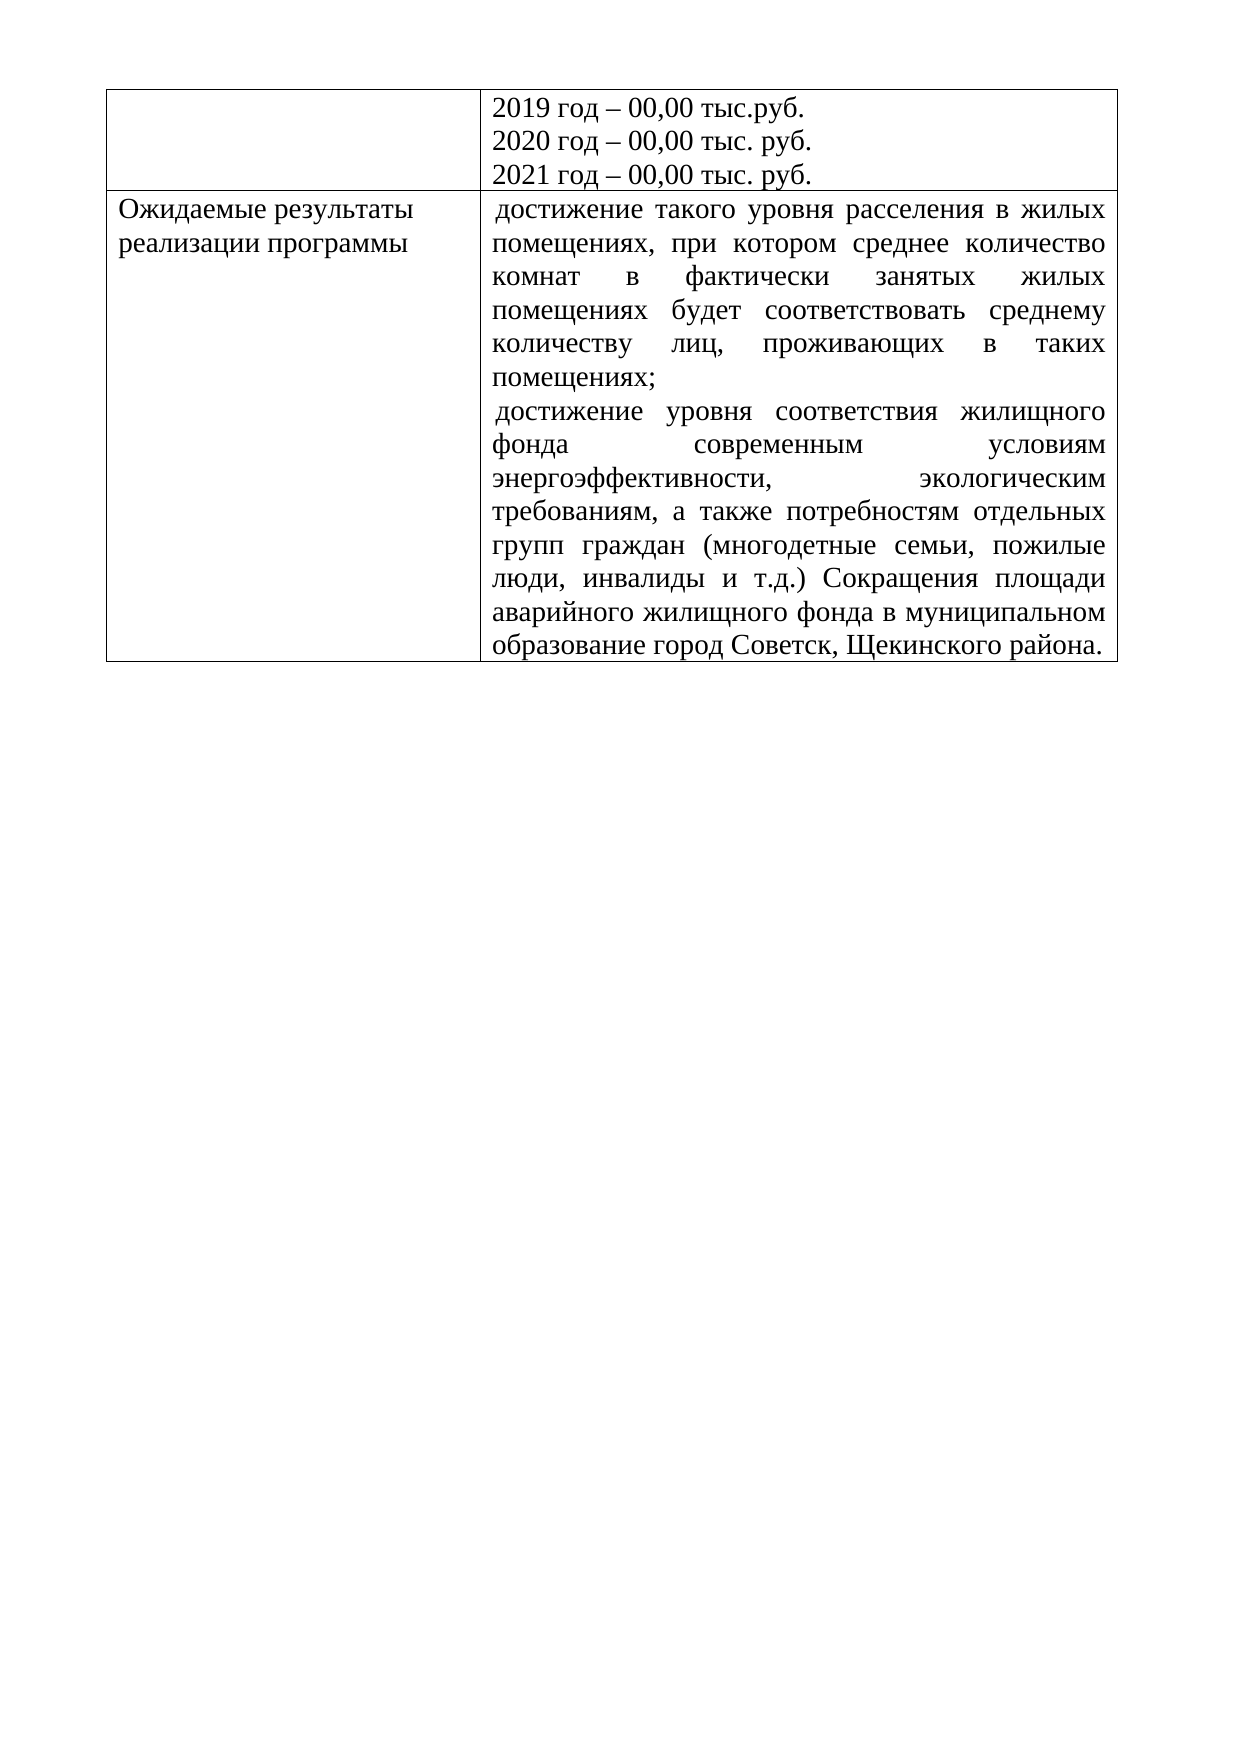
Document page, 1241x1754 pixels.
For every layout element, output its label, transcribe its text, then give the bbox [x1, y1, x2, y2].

table_cell Ожидаемые результаты реализации программы [107, 191, 480, 661]
table_cell достижение такого уровня расселения в жилых помещениях, при котором среднее количество комнат в фактически занятых жилых помещениях будет соответствовать среднему количеству лиц, проживающих в таких помещениях; достижение уровня соответствия жилищного фонда современным условиям энергоэффективности, экологическим требованиям, а также потребностям отдельных групп граждан (многодетные семьи, пожилые люди, инвалиды и т.д.) Сокращения площади аварийного жилищного фонда в муниципальном образование город Советск, Щекинского района. [481, 191, 1117, 661]
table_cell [107, 90, 480, 190]
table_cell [481, 90, 1117, 190]
